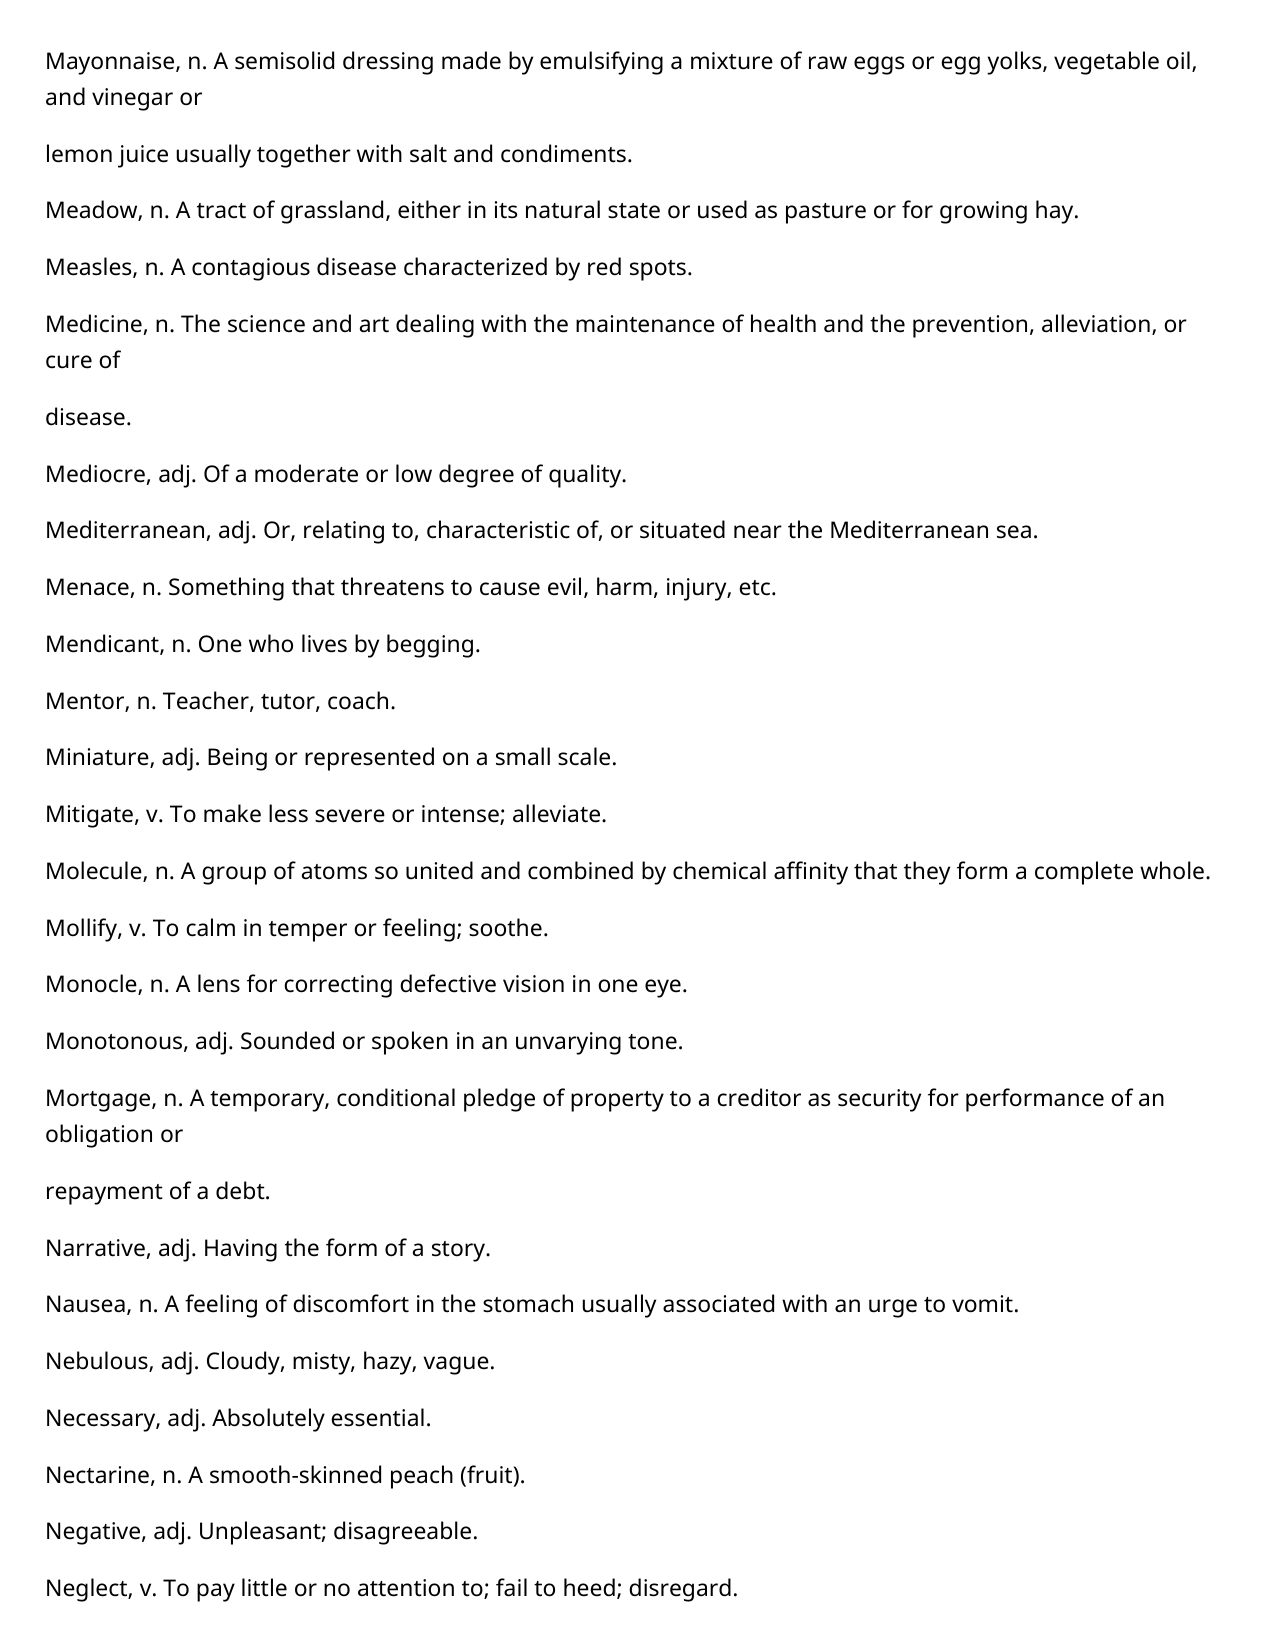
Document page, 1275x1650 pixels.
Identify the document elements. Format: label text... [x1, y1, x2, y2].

text Mendicant, n. One who lives by begging. [45, 628, 1230, 659]
text Miniature, adj. Being or represented on a small scale. [45, 741, 1230, 773]
text Mediocre, adj. Of a moderate or low degree of quality. [45, 457, 1230, 489]
text Meadow, n. A tract of grassland, either in its natural state or used as pasture or for growing hay. [45, 194, 1230, 226]
text Mayonnaise, n. A semisolid dressing made by emulsifying a mixture of raw eggs or egg yolks, vegetable oil, and vinegar or [45, 45, 1230, 112]
text Mortgage, n. A temporary, conditional pledge of property to a creditor as security for performance of an obligation or [45, 1082, 1230, 1149]
text Measles, n. A contagious disease characterized by red spots. [45, 251, 1230, 282]
text Molecule, n. A group of atoms so united and combined by chemical affinity that they form a complete whole. [45, 855, 1230, 886]
text Nausea, n. A feeling of discomfort in the stomach usually associated with an urge to vomit. [45, 1288, 1230, 1319]
text disease. [45, 401, 1230, 432]
text Medicine, n. The science and art dealing with the maintenance of health and the prevention, alleviation, or cure of [45, 308, 1230, 375]
text Mollify, v. To calm in temper or feeling; soothe. [45, 912, 1230, 943]
text Nebulous, adj. Cloudy, misty, hazy, vague. [45, 1345, 1230, 1376]
text Monocle, n. A lens for correcting defective vision in one eye. [45, 968, 1230, 1000]
text Menace, n. Something that threatens to cause evil, harm, injury, etc. [45, 571, 1230, 602]
text Mentor, n. Teacher, tutor, coach. [45, 684, 1230, 716]
text Necessary, adj. Absolutely essential. [45, 1402, 1230, 1433]
text lemon juice usually together with salt and condiments. [45, 138, 1230, 169]
text Mitigate, v. To make less severe or intense; alleviate. [45, 798, 1230, 829]
text Monotonous, adj. Sounded or spoken in an unvarying tone. [45, 1025, 1230, 1056]
text Narrative, adj. Having the form of a story. [45, 1231, 1230, 1263]
text Neglect, v. To pay little or no attention to; fail to heed; disregard. [45, 1572, 1230, 1603]
text Mediterranean, adj. Or, relating to, characteristic of, or situated near the Mediterranean sea. [45, 514, 1230, 546]
text Nectarine, n. A smooth-skinned peach (fruit). [45, 1458, 1230, 1490]
text Negative, adj. Unpleasant; disagreeable. [45, 1515, 1230, 1547]
text repayment of a debt. [45, 1175, 1230, 1206]
